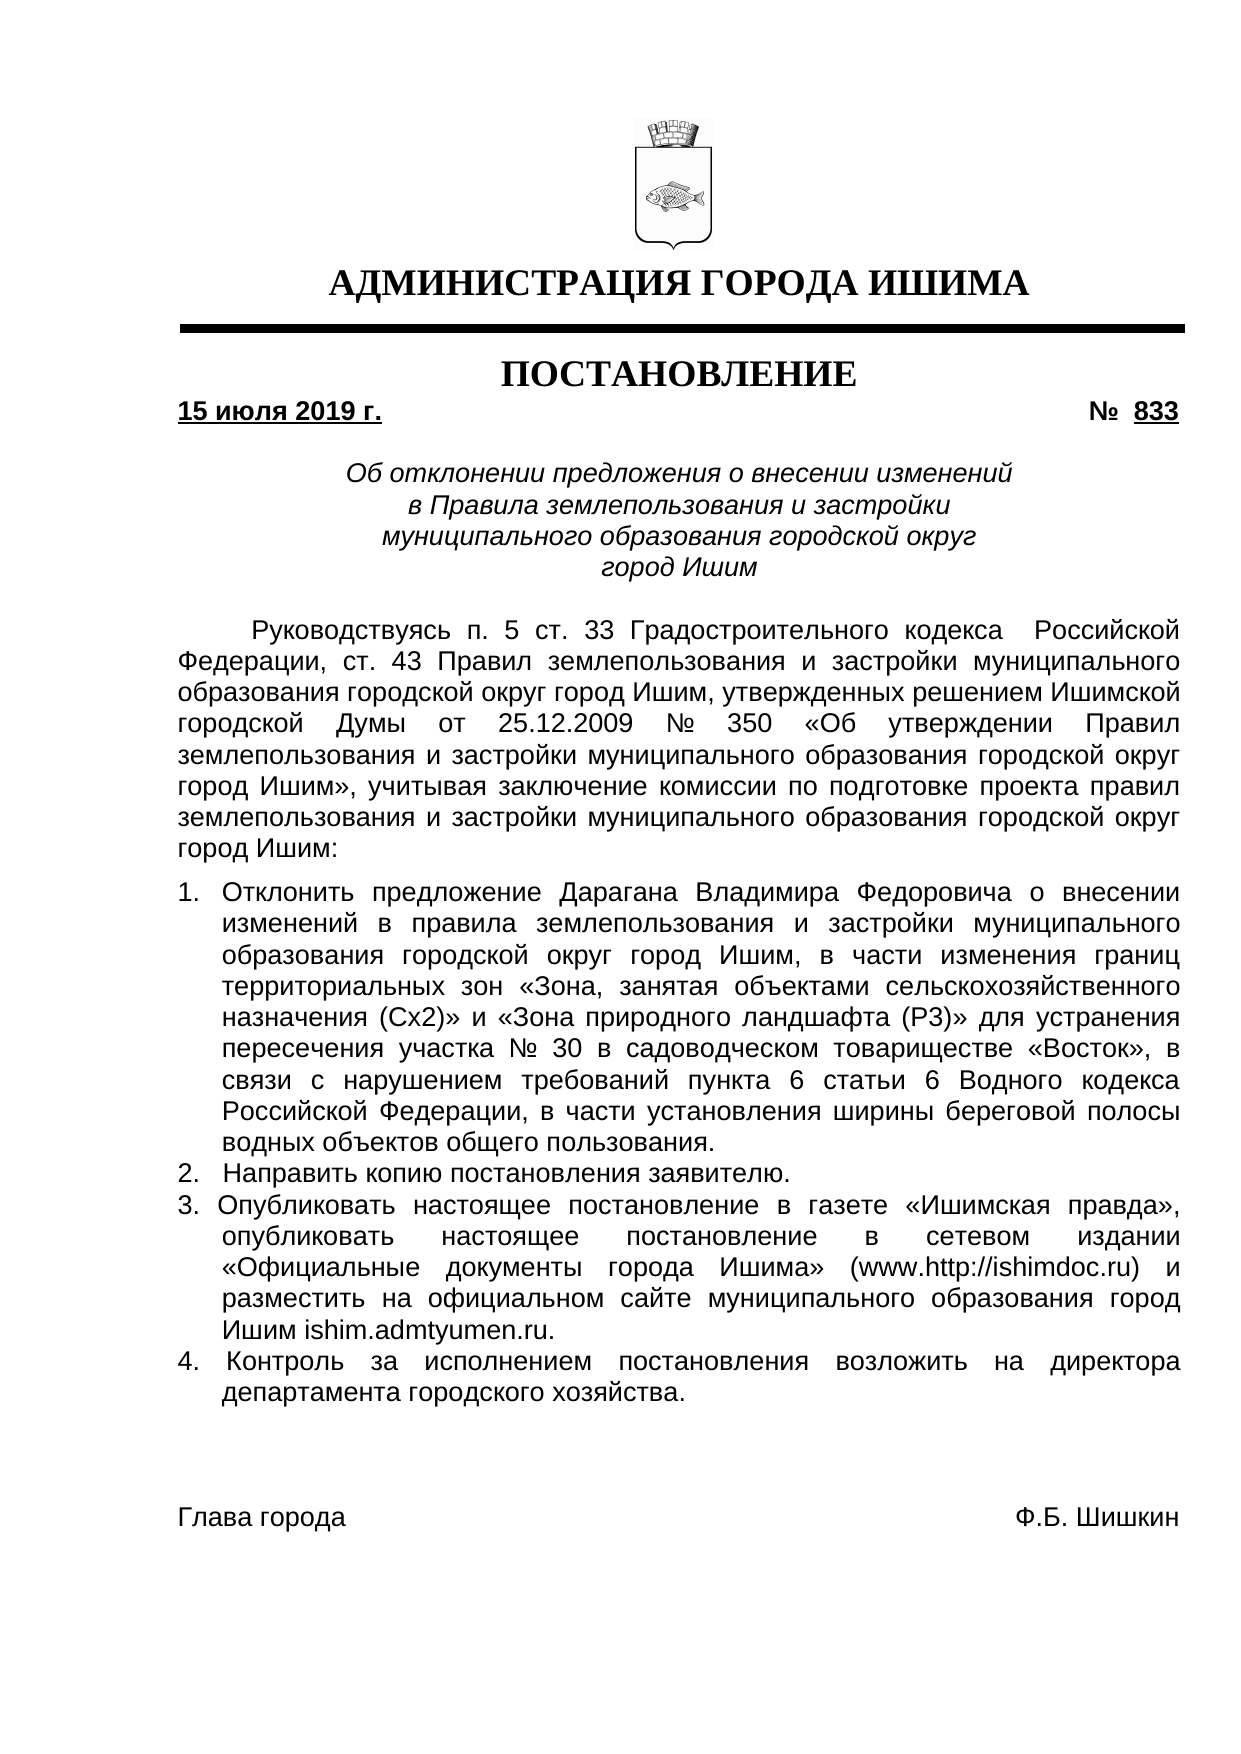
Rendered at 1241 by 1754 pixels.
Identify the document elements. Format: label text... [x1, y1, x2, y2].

table_header Об отклонении предложения о внесении изменений в Правила землепользования и застройки муниципального образования городской округ город Ишим [325, 458, 1033, 582]
list Отклонить предложение Дарагана Владимира Федоровича о внесении изменений в правила землепользования и застройки муниципального образования городской округ город Ишим, в части изменения границ территориальных зон «Зона, занятая объектами сельскохозяйственного назначения (Сх2)» и «Зона природного ландшафта (Р3)» для устранения пересечения участка № 30 в садоводческом товариществе «Восток», в связи с нарушением требований пункта 6 статьи 6 Водного кодекса Российской Федерации, в части установления ширины береговой полосы водных объектов общего пользования. [177, 876, 1181, 1157]
subtitle ПОСТАНОВЛЕНИЕ [177, 352, 1181, 395]
picture [634, 118, 713, 251]
table_header [166, 118, 1181, 261]
subtitle АДМИНИСТРАЦИЯ ГОРОДА ИШИМА [177, 261, 1181, 304]
text Руководствуясь п. 5 ст. 33 Градостроительного кодекса Российской Федерации, ст. 43 Правил землепользования и застройки муниципального образования городской округ город Ишим, утвержденных решением Ишимской городской Думы от 25.12.2009 № 350 «Об утверждении Правил землепользования и застройки муниципального образования городской округ город Ишим», учитывая заключение комиссии по подготовке проекта правил землепользования и застройки муниципального образования городской округ город Ишим: [177, 614, 1181, 864]
text 15 июля 2019 г. № 833 [177, 395, 1181, 426]
text 2. Направить копию постановления заявителю. [177, 1157, 1181, 1189]
text Глава города Ф.Б. Шишкин [177, 1501, 1181, 1532]
text 3. Опубликовать настоящее постановление в газете «Ишимская правда», опубликовать настоящее постановление в сетевом издании «Официальные документы города Ишима» (www.http://ishimdoc.ru) и разместить на официальном сайте муниципального образования город Ишим ishim.admtyumen.ru. [177, 1189, 1181, 1345]
text 4. Контроль за исполнением постановления возложить на директора департамента городского хозяйства. [177, 1345, 1181, 1407]
